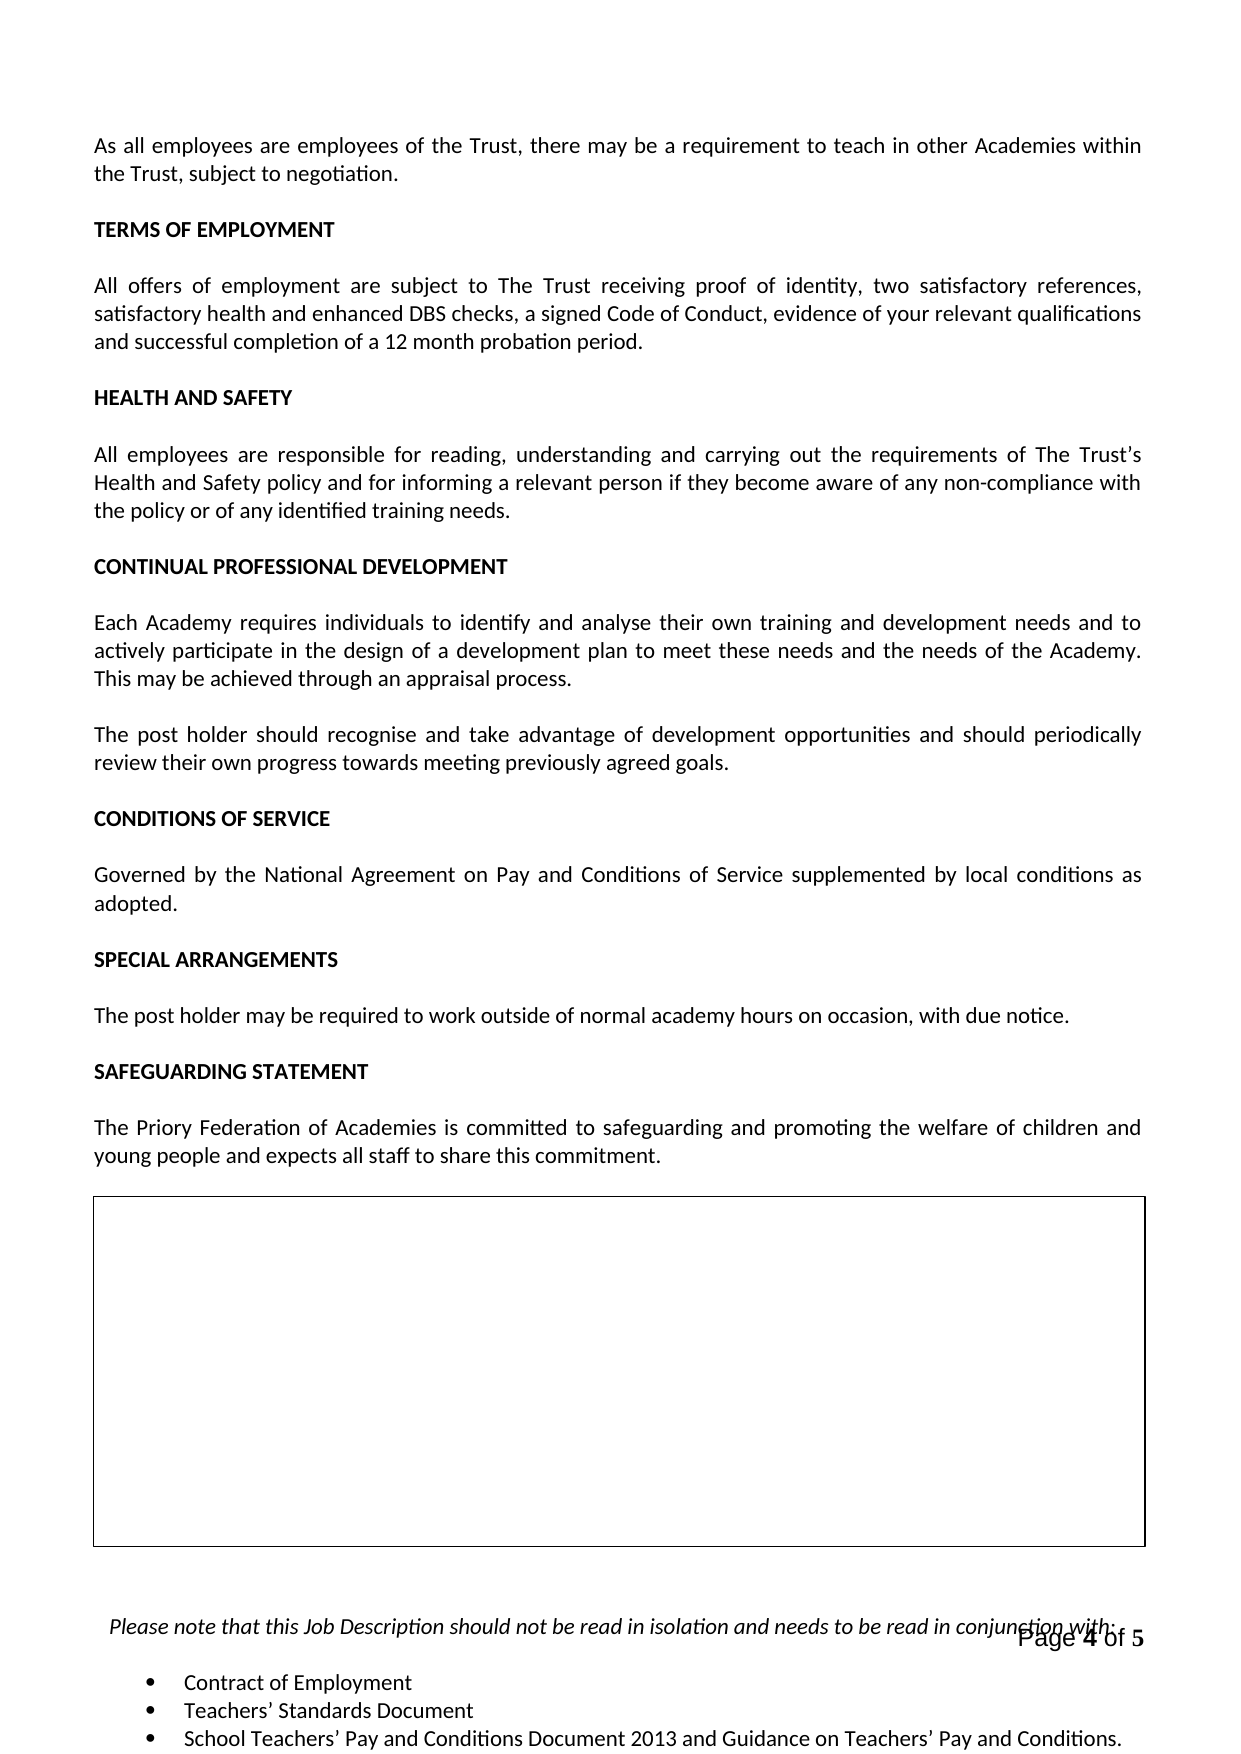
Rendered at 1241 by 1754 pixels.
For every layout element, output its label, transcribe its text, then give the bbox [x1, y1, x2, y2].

text TERMS OF EMPLOYMENT [94, 215, 1144, 243]
text SAFEGUARDING STATEMENT [94, 1057, 1144, 1085]
text The Priory Federation of Academies is committed to safeguarding and promoting the welfare of children and young people and expects all staff to share this commitment. [94, 1113, 1144, 1169]
text All offers of employment are subject to The Trust receiving proof of identity, two satisfactory references, satisfactory health and enhanced DBS checks, a signed Code of Conduct, evidence of your relevant qualifications and successful completion of a 12 month probation period. [94, 271, 1144, 356]
subtitle CONDITIONS OF SERVICE [94, 804, 1144, 833]
text The post holder may be required to work outside of normal academy hours on occasion, with due notice. [94, 1001, 1144, 1029]
text CONTINUAL PROFESSIONAL DEVELOPMENT [94, 552, 1144, 580]
text The post holder should recognise and take advantage of development opportunities and should periodically review their own progress towards meeting previously agreed goals. [94, 721, 1144, 777]
text HEALTH AND SAFETY [94, 383, 1144, 440]
text Governed by the National Agreement on Pay and Conditions of Service supplemented by local conditions as adopted. [94, 861, 1144, 917]
text SPECIAL ARRANGEMENTS [94, 945, 1144, 973]
text As all employees are employees of the Trust, there may be a requirement to teach in other Academies within the Trust, subject to negotiation. [94, 131, 1144, 187]
text All employees are responsible for reading, understanding and carrying out the requirements of The Trust’s Health and Safety policy and for informing a relevant person if they become aware of any non-compliance with the policy or of any identified training needs. [94, 440, 1144, 524]
text Each Academy requires individuals to identify and analyse their own training and development needs and to actively participate in the design of a development plan to meet these needs and the needs of the Academy. This may be achieved through an appraisal process. [94, 608, 1144, 692]
